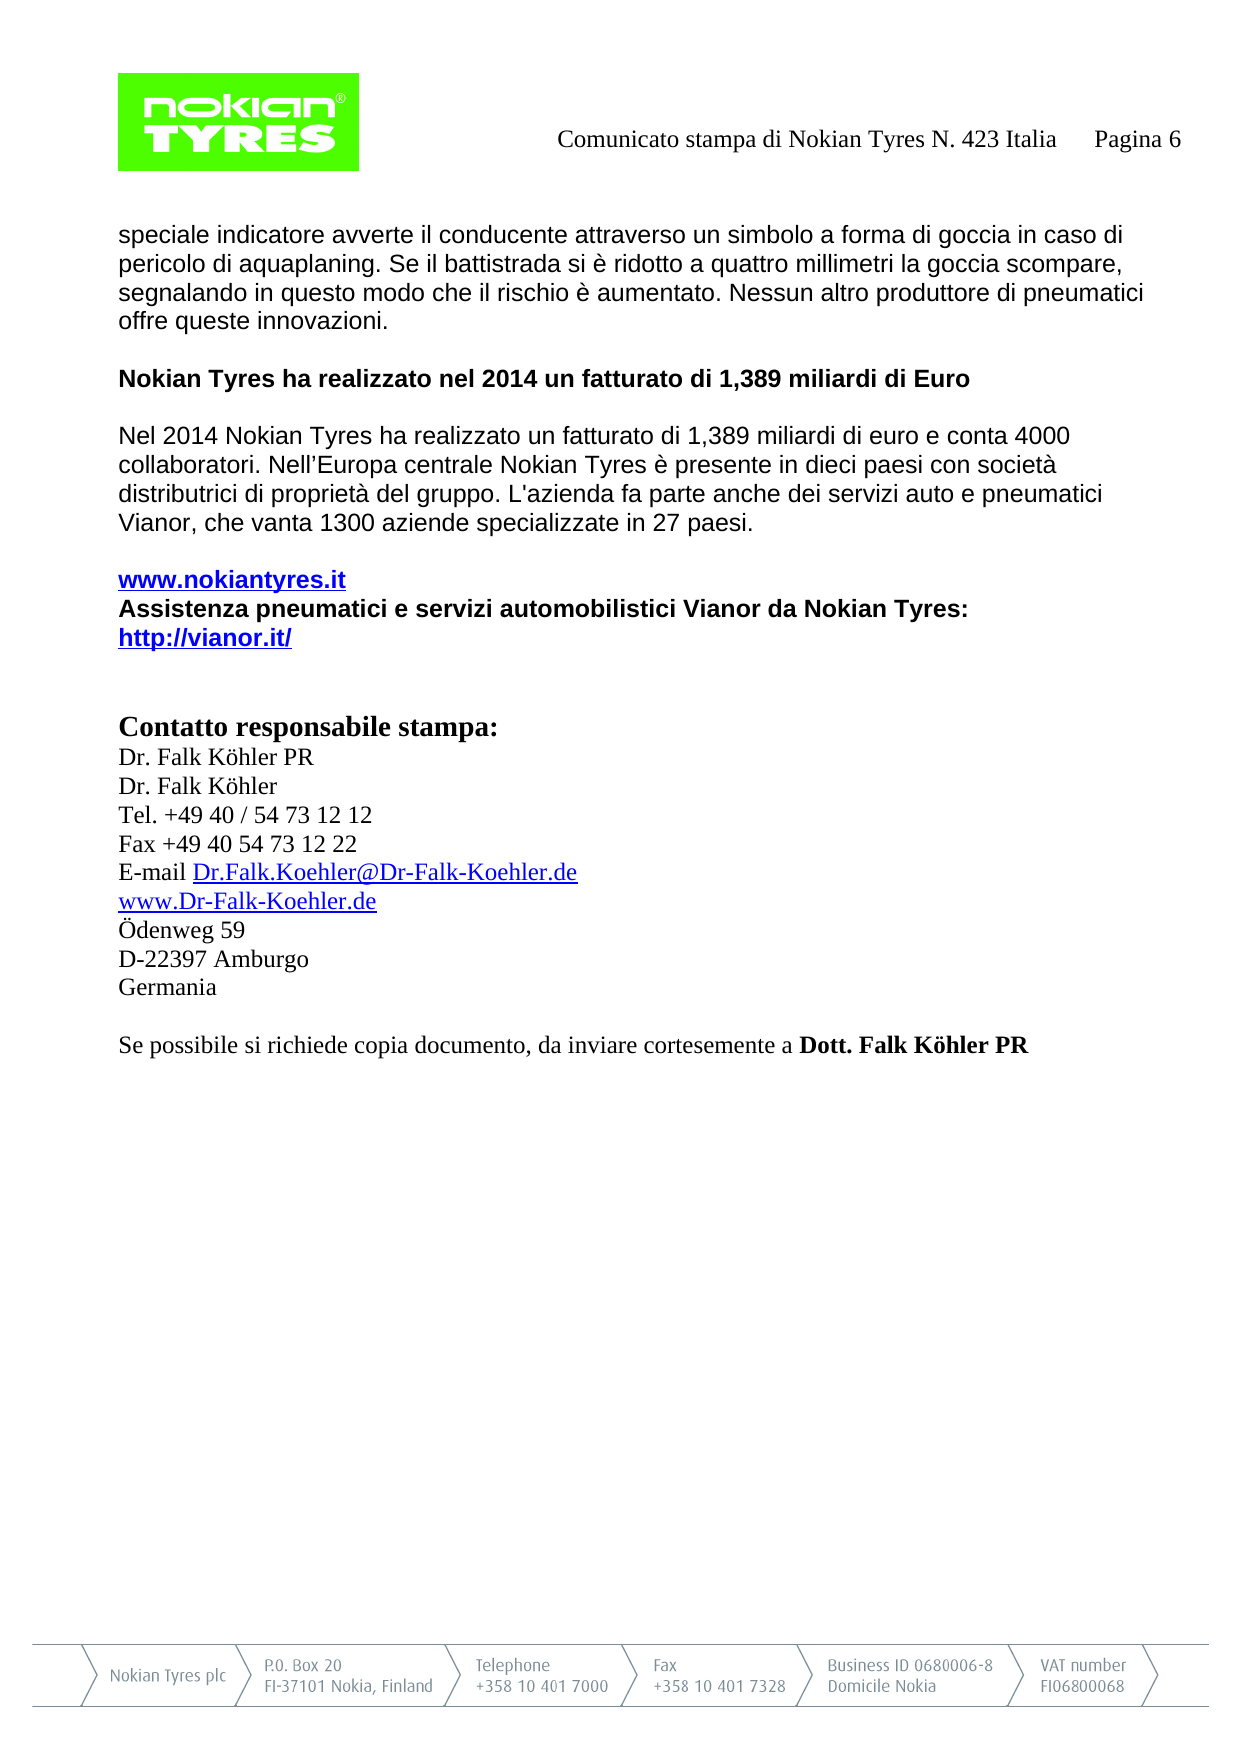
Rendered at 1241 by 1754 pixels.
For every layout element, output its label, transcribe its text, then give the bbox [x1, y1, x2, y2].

text Tel. +49 40 / 54 73 12 12 [118, 800, 1181, 829]
picture [32, 1643, 1209, 1709]
text Assistenza pneumatici e servizi automobilistici Vianor da Nokian Tyres: [118, 594, 1181, 623]
text D-22397 Amburgo [118, 944, 1181, 972]
text Ödenweg 59 [118, 915, 1181, 944]
text http://vianor.it/ [118, 623, 1075, 651]
text www.nokiantyres.it [118, 565, 1075, 594]
text Nel 2014 Nokian Tyres ha realizzato un fatturato di 1,389 miliardi di euro e conta 4000 collaboratori. Nell’Europa centrale Nokian Tyres è presente in dieci paesi con società distributrici di proprietà del gruppo. L'azienda fa parte anche dei servizi auto e pneumatici Vianor, che vanta 1300 aziende specializzate in 27 paesi. [118, 421, 1181, 536]
text Fax +49 40 54 73 12 22 [118, 829, 1134, 857]
text Se possibile si richiede copia documento, da inviare cortesemente a Dott. Falk Köhler PR [118, 1030, 1181, 1059]
picture [118, 73, 359, 171]
text Dr. Falk Köhler PR [118, 742, 1181, 771]
text Nokian Tyres ha realizzato nel 2014 un fatturato di 1,389 miliardi di Euro [118, 364, 1181, 393]
text www.Dr-Falk-Koehler.de [118, 886, 1181, 915]
text Contatto responsabile stampa: [118, 709, 1181, 742]
text Germania [118, 972, 1181, 1001]
text Dr. Falk Köhler [118, 771, 1181, 800]
text E-mail Dr.Falk.Koehler@Dr-Falk-Koehler.de [118, 857, 1181, 886]
